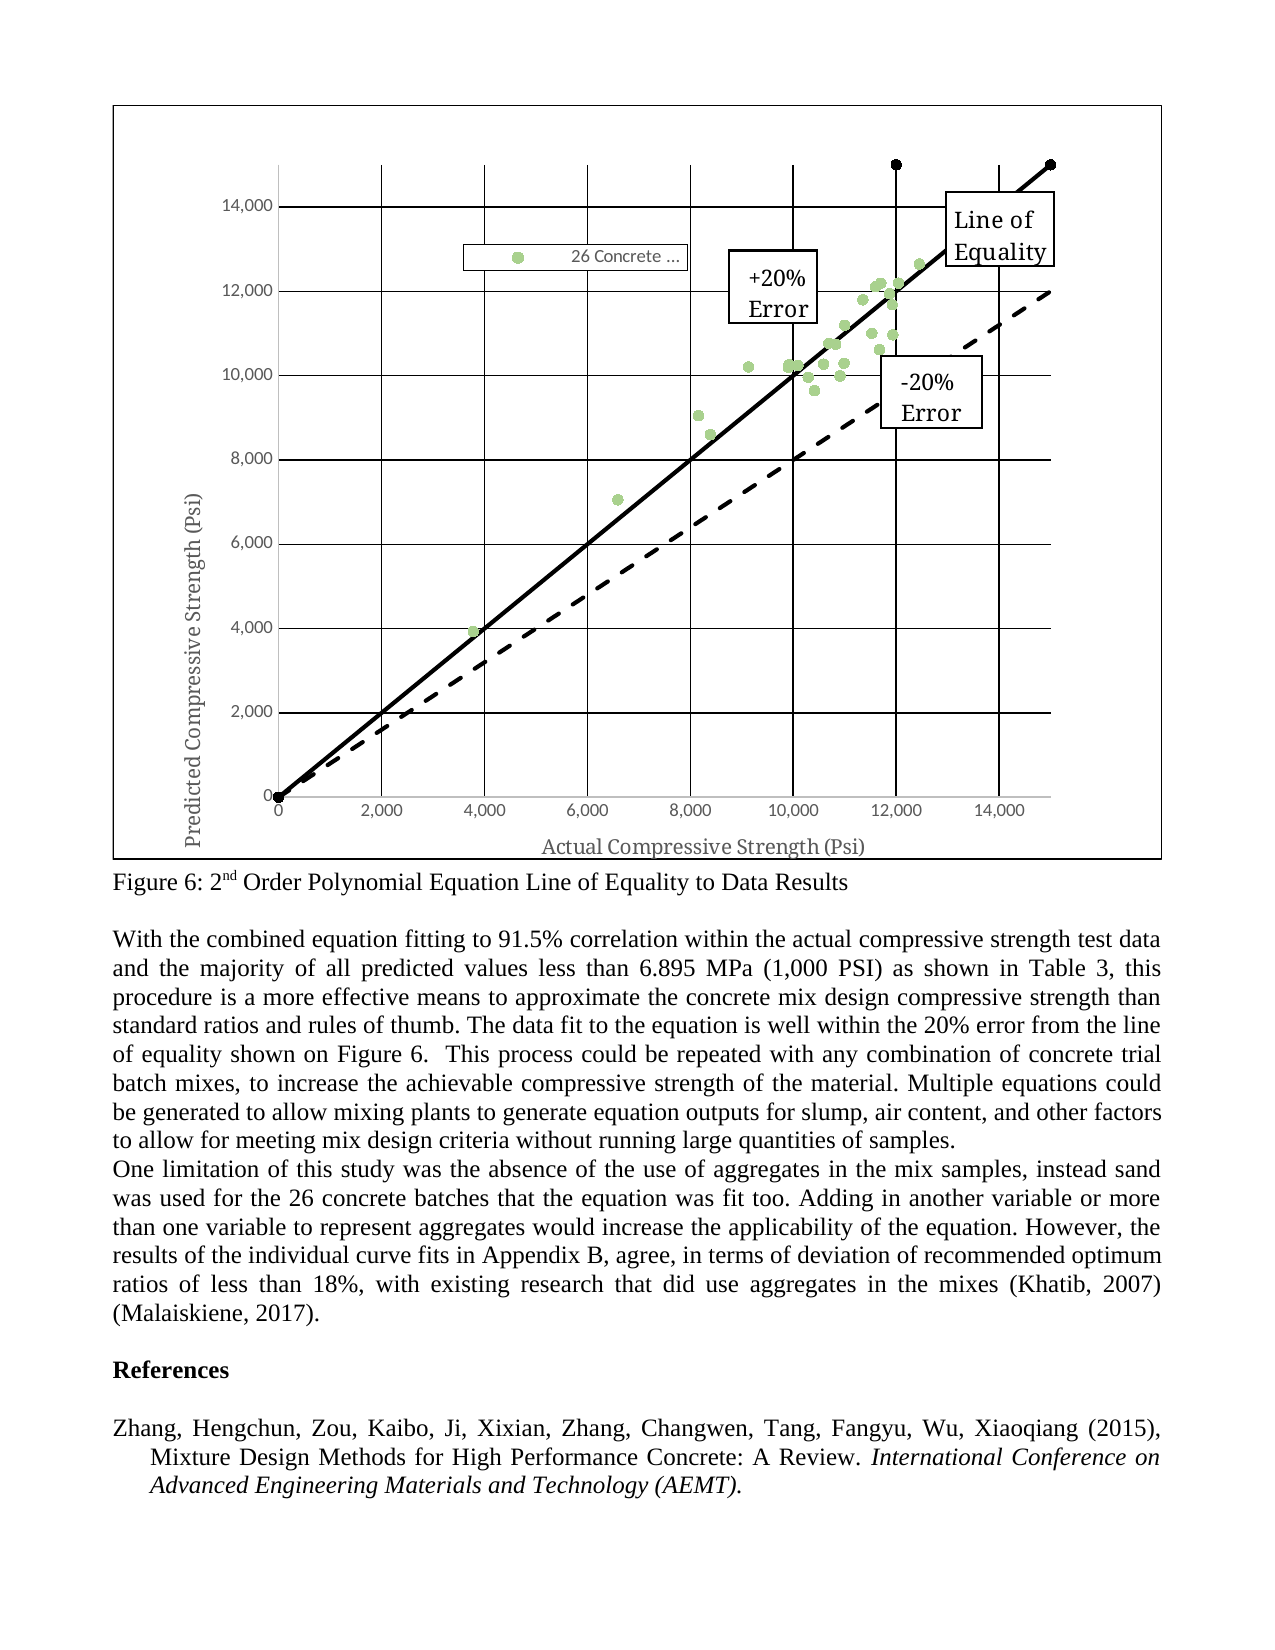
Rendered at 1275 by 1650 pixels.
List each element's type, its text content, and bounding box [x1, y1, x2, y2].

text With the combined equation fitting to 91.5% correlation within the actual compressive strength test data and the majority of all predicted values less than 6.895 MPa (1,000 PSI) as shown in Table 3, this procedure is a more effective means to approximate the concrete mix design compressive strength than standard ratios and rules of thumb. The data fit to the equation is well within the 20% error from the line of equality shown on Figure 6. This process could be repeated with any combination of concrete trial batch mixes, to increase the achievable compressive strength of the material. Multiple equations could be generated to allow mixing plants to generate equation outputs for slump, air content, and other factors to allow for meeting mix design criteria without running large quantities of samples. [112, 924, 1162, 1154]
text References [112, 1356, 1162, 1384]
text One limitation of this study was the absence of the use of aggregates in the mix samples, instead sand was used for the 26 concrete batches that the equation was fit too. Adding in another variable or more than one variable to represent aggregates would increase the applicability of the equation. However, the results of the individual curve fits in Appendix B, agree, in terms of deviation of recommended optimum ratios of less than 18%, with existing research that did use aggregates in the mixes (Khatib, 2007) (Malaiskiene, 2017). [112, 1154, 1162, 1327]
text Figure 6: 2nd Order Polynomial Equation Line of Equality to Data Results [112, 867, 1162, 896]
text Zhang, Hengchun, Zou, Kaibo, Ji, Xixian, Zhang, Changwen, Tang, Fangyu, Wu, Xiaoqiang (2015), Mixture Design Methods for High Performance Concrete: A Review. International Conference on Advanced Engineering Materials and Technology (AEMT). [112, 1413, 1162, 1499]
